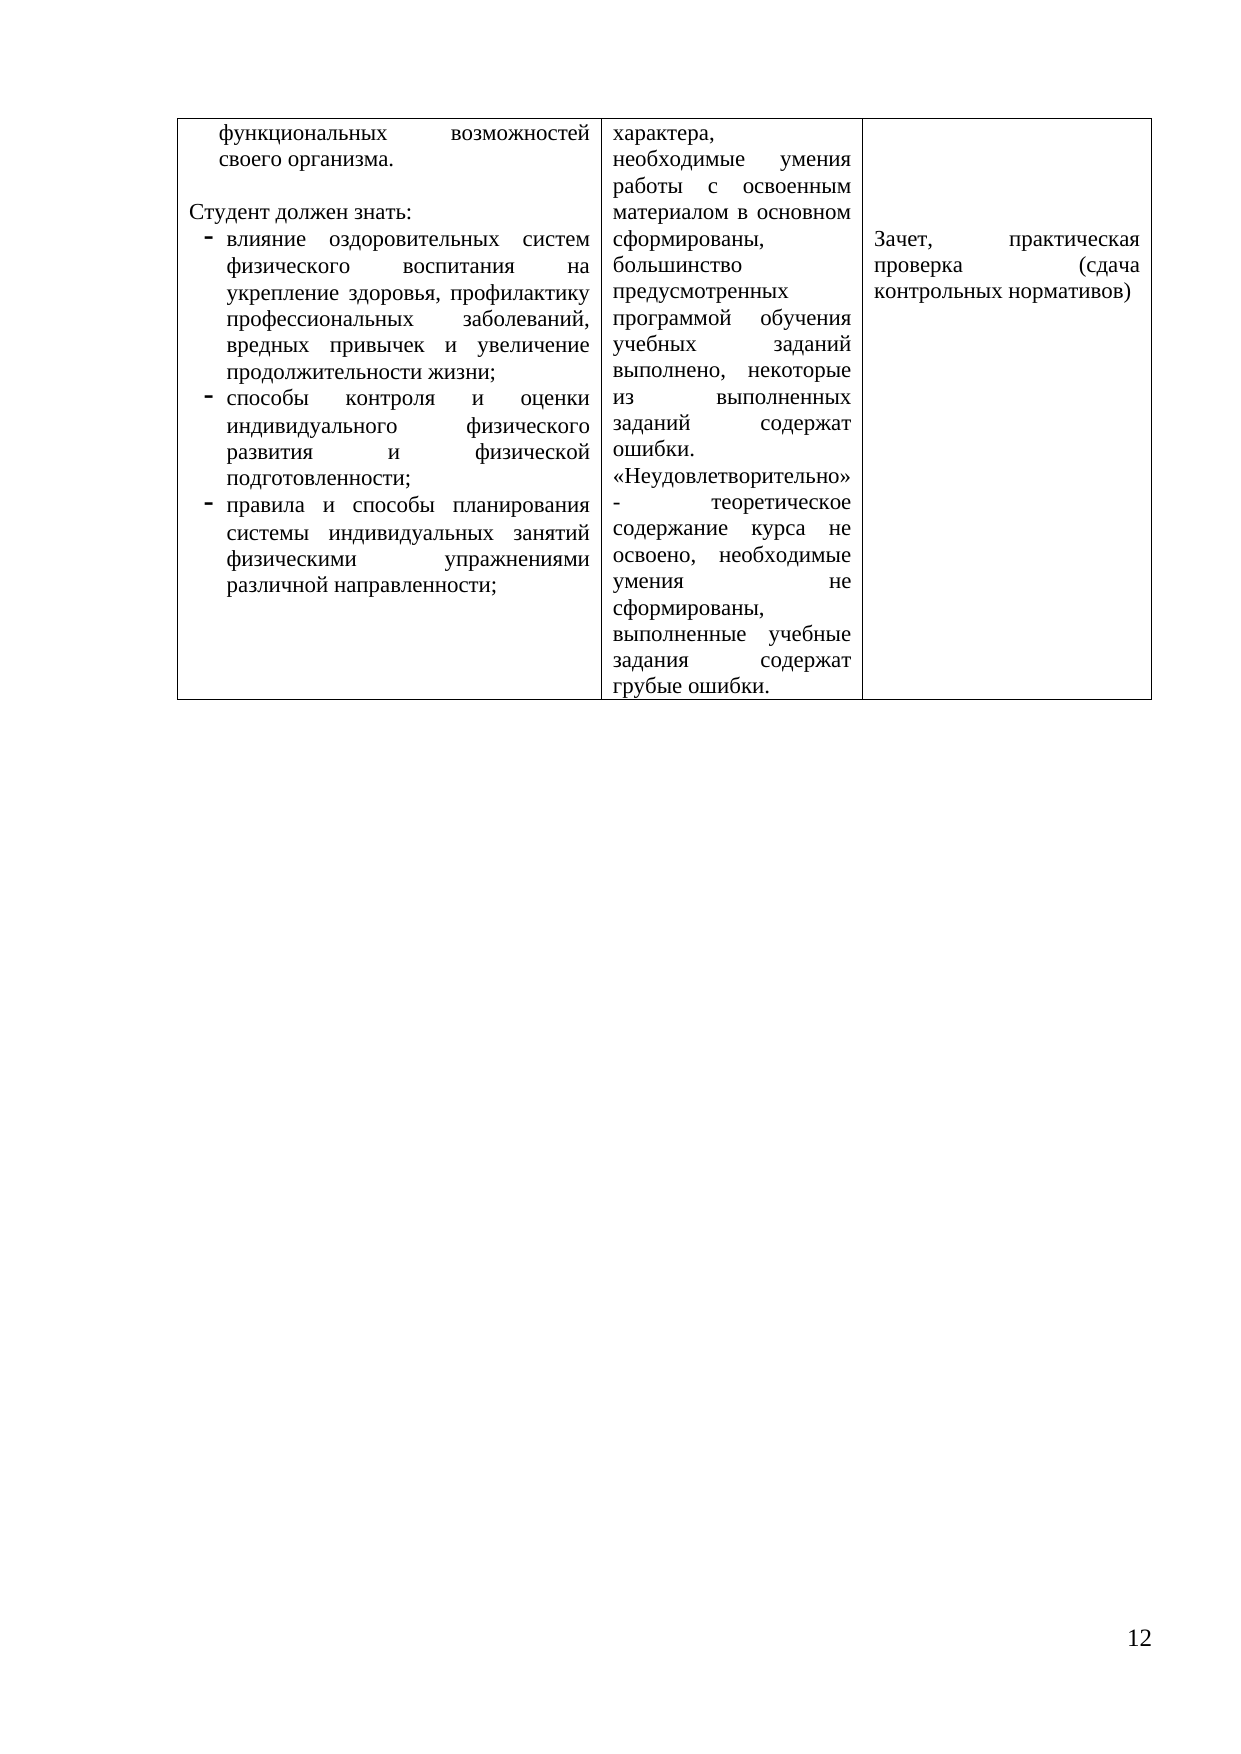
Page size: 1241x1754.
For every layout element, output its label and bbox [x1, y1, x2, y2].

table_cell [178, 119, 601, 699]
table_cell [602, 119, 862, 699]
table_cell [863, 119, 1151, 699]
